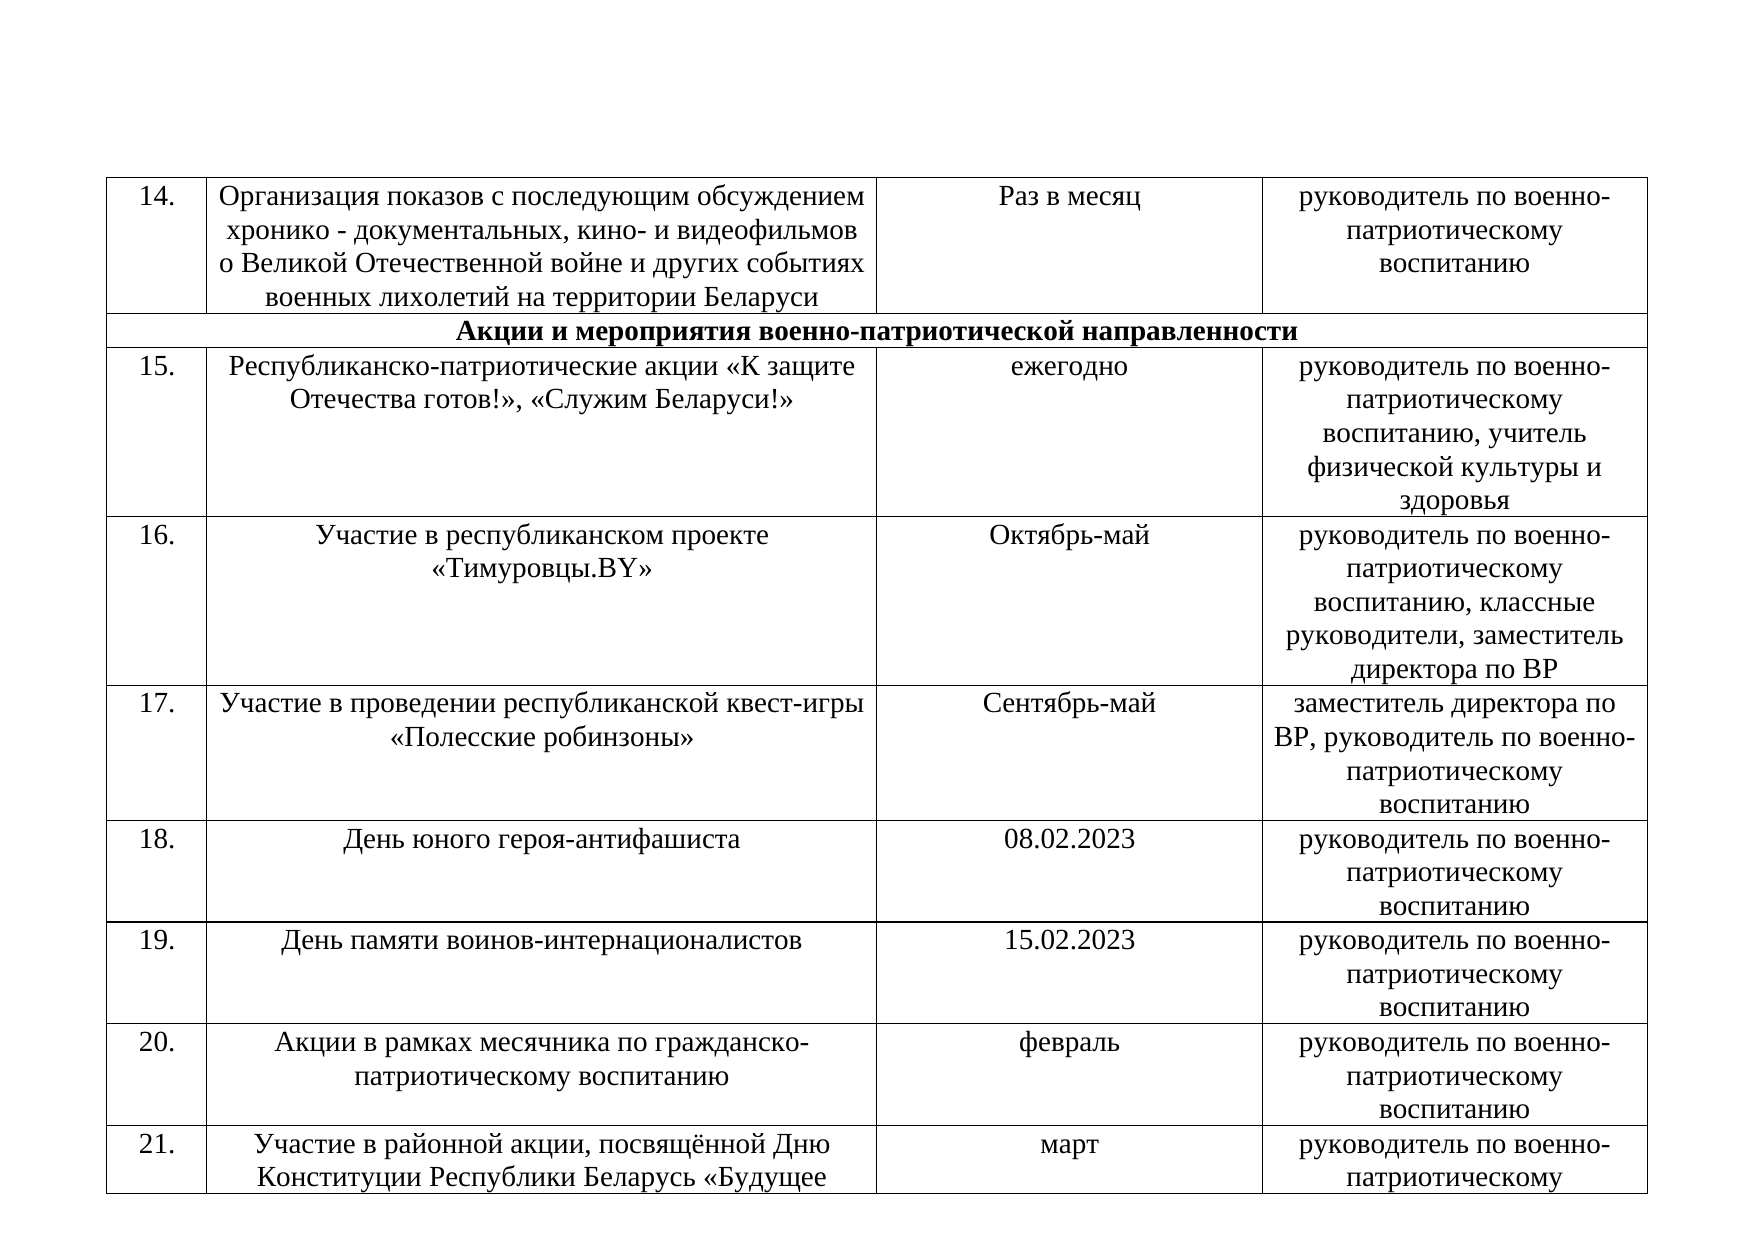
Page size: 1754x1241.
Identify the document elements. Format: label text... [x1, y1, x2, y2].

table_cell февраль [877, 1024, 1262, 1125]
table_cell 20. [107, 1024, 206, 1125]
table_cell ежегодно [877, 348, 1262, 516]
table_cell руководитель по военно-патриотическому воспитанию [1263, 1024, 1647, 1125]
table_cell Участие в проведении республиканской квест-игры «Полесские робинзоны» [207, 686, 876, 820]
table_cell заместитель директора по ВР, руководитель по военно-патриотическому воспитанию [1263, 686, 1647, 820]
table_cell руководитель по военно-патриотическому воспитанию, классные руководители, заместитель директора по ВР [1263, 517, 1647, 684]
table_cell 17. [107, 686, 206, 820]
table_cell 15.02.2023 [877, 923, 1262, 1023]
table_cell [1263, 178, 1647, 312]
table_cell Акции в рамках месячника по гражданско-патриотическому воспитанию [207, 1024, 876, 1125]
table_cell 18. [107, 821, 206, 921]
table_cell руководитель по военно-патриотическому воспитанию, учитель физической культуры и здоровья [1263, 348, 1647, 516]
table_cell 16. [107, 517, 206, 684]
table_cell Организация показов с последующим обсуждением хронико - документальных, кино- и видеофильмов о Великой Отечественной войне и других событиях военных лихолетий на территории Беларуси [207, 178, 876, 312]
table_cell март [877, 1126, 1262, 1193]
table_cell Акции и мероприятия военно-патриотической направленности [107, 314, 1647, 347]
table_cell День памяти воинов-интернационалистов [207, 923, 876, 1023]
table_cell руководитель по военно-патриотическому воспитанию [1263, 821, 1647, 921]
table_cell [1263, 1126, 1647, 1193]
table_cell 14. [107, 178, 206, 312]
table_cell День юного героя-антифашиста [207, 821, 876, 921]
table_cell Раз в месяц [877, 178, 1262, 312]
table_cell руководитель по военно-патриотическому воспитанию [1263, 923, 1647, 1023]
table_cell Республиканско-патриотические акции «К защите Отечества готов!», «Служим Беларуси!» [207, 348, 876, 516]
table_cell 21. [107, 1126, 206, 1193]
table_cell 15. [107, 348, 206, 516]
table_cell Октябрь-май [877, 517, 1262, 684]
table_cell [207, 1126, 876, 1193]
table_cell 19. [107, 923, 206, 1023]
table_cell Сентябрь-май [877, 686, 1262, 820]
table_cell 08.02.2023 [877, 821, 1262, 921]
table_cell Участие в республиканском проекте «Тимуровцы.BY» [207, 517, 876, 684]
